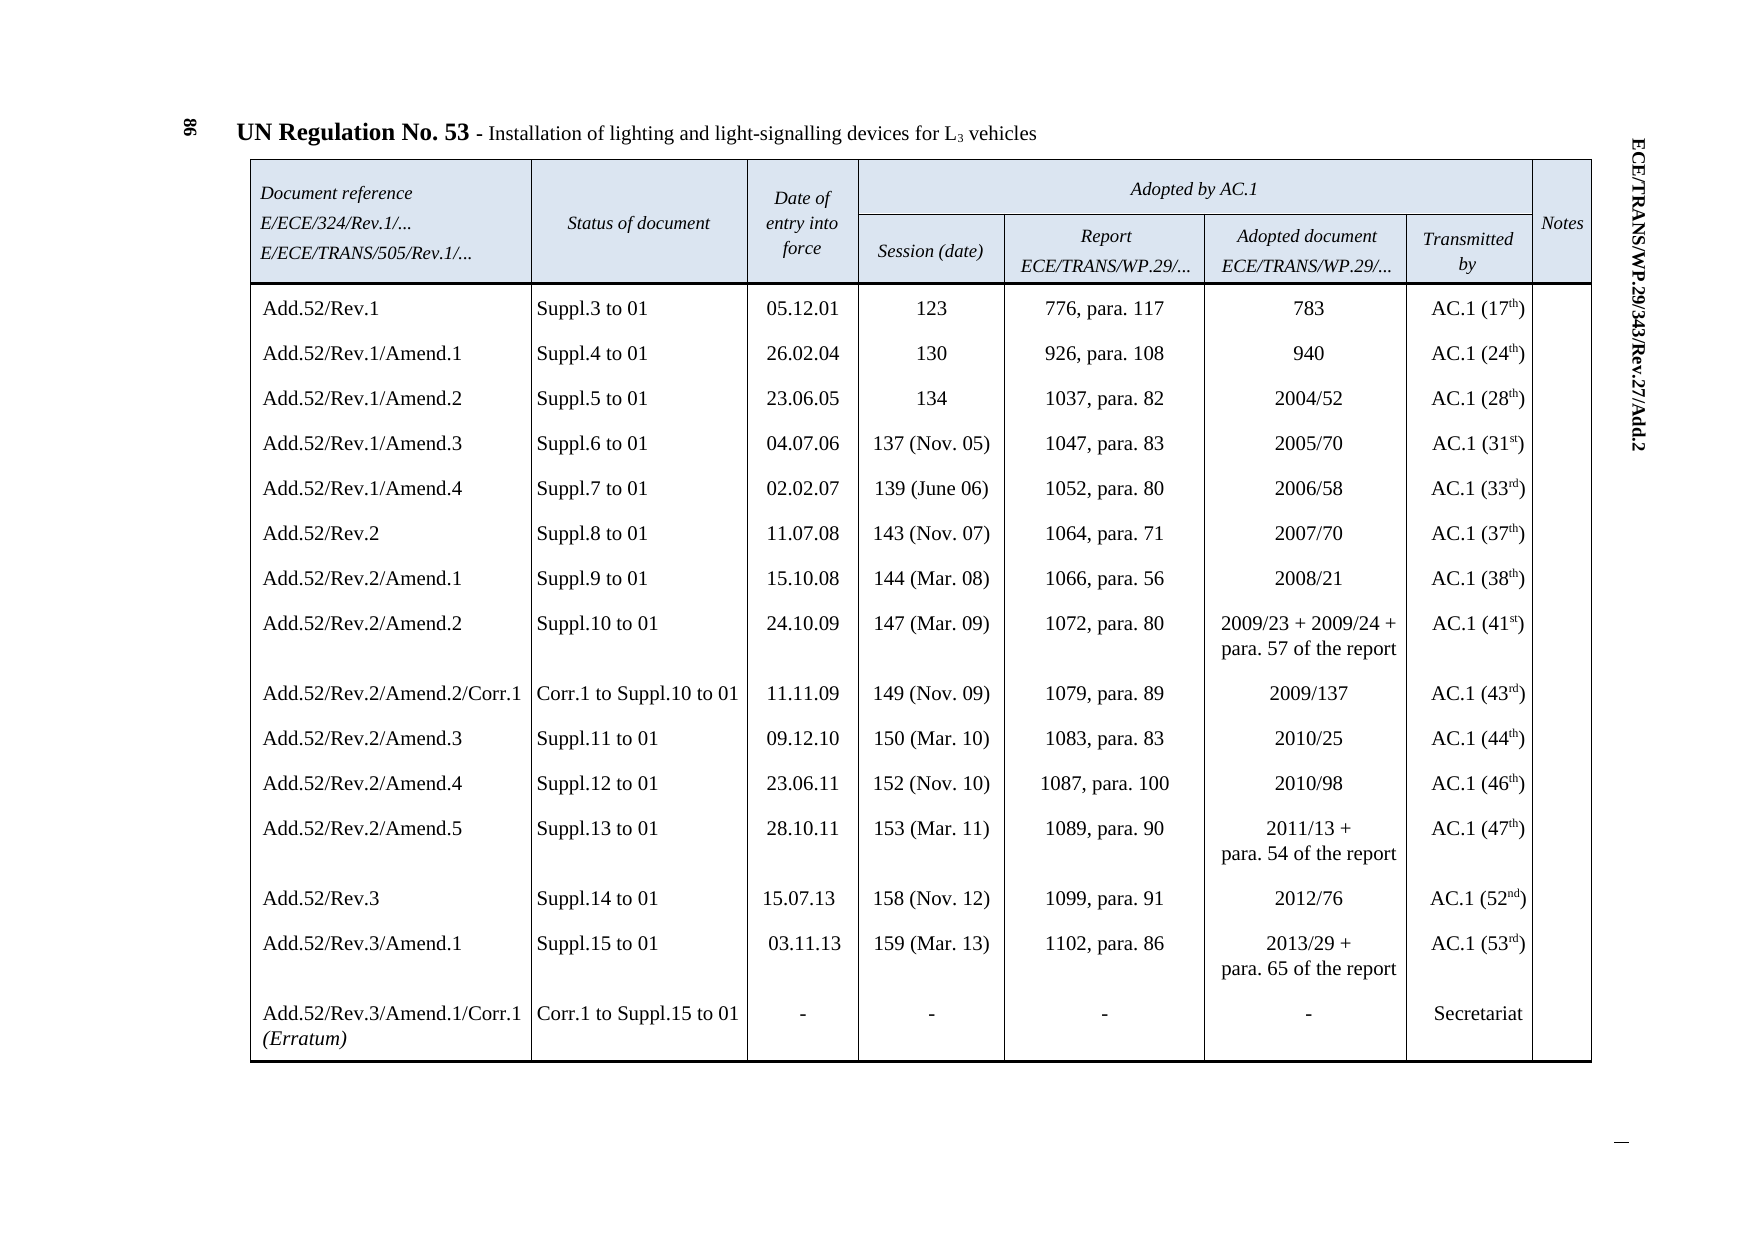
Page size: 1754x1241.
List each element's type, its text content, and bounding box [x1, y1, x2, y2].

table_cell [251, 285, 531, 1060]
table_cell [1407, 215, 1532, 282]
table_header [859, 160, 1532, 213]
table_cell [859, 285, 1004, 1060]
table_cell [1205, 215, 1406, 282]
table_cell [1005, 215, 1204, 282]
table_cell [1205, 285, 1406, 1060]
text UN Regulation No. 53 - Installation of lighting and light-signalling devices for L3 vehicles [236, 118, 1459, 146]
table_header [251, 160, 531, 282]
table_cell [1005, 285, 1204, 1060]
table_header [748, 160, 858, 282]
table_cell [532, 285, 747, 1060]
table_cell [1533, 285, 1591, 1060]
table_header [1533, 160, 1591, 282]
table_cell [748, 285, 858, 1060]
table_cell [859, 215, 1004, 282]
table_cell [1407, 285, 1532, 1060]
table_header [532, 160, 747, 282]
